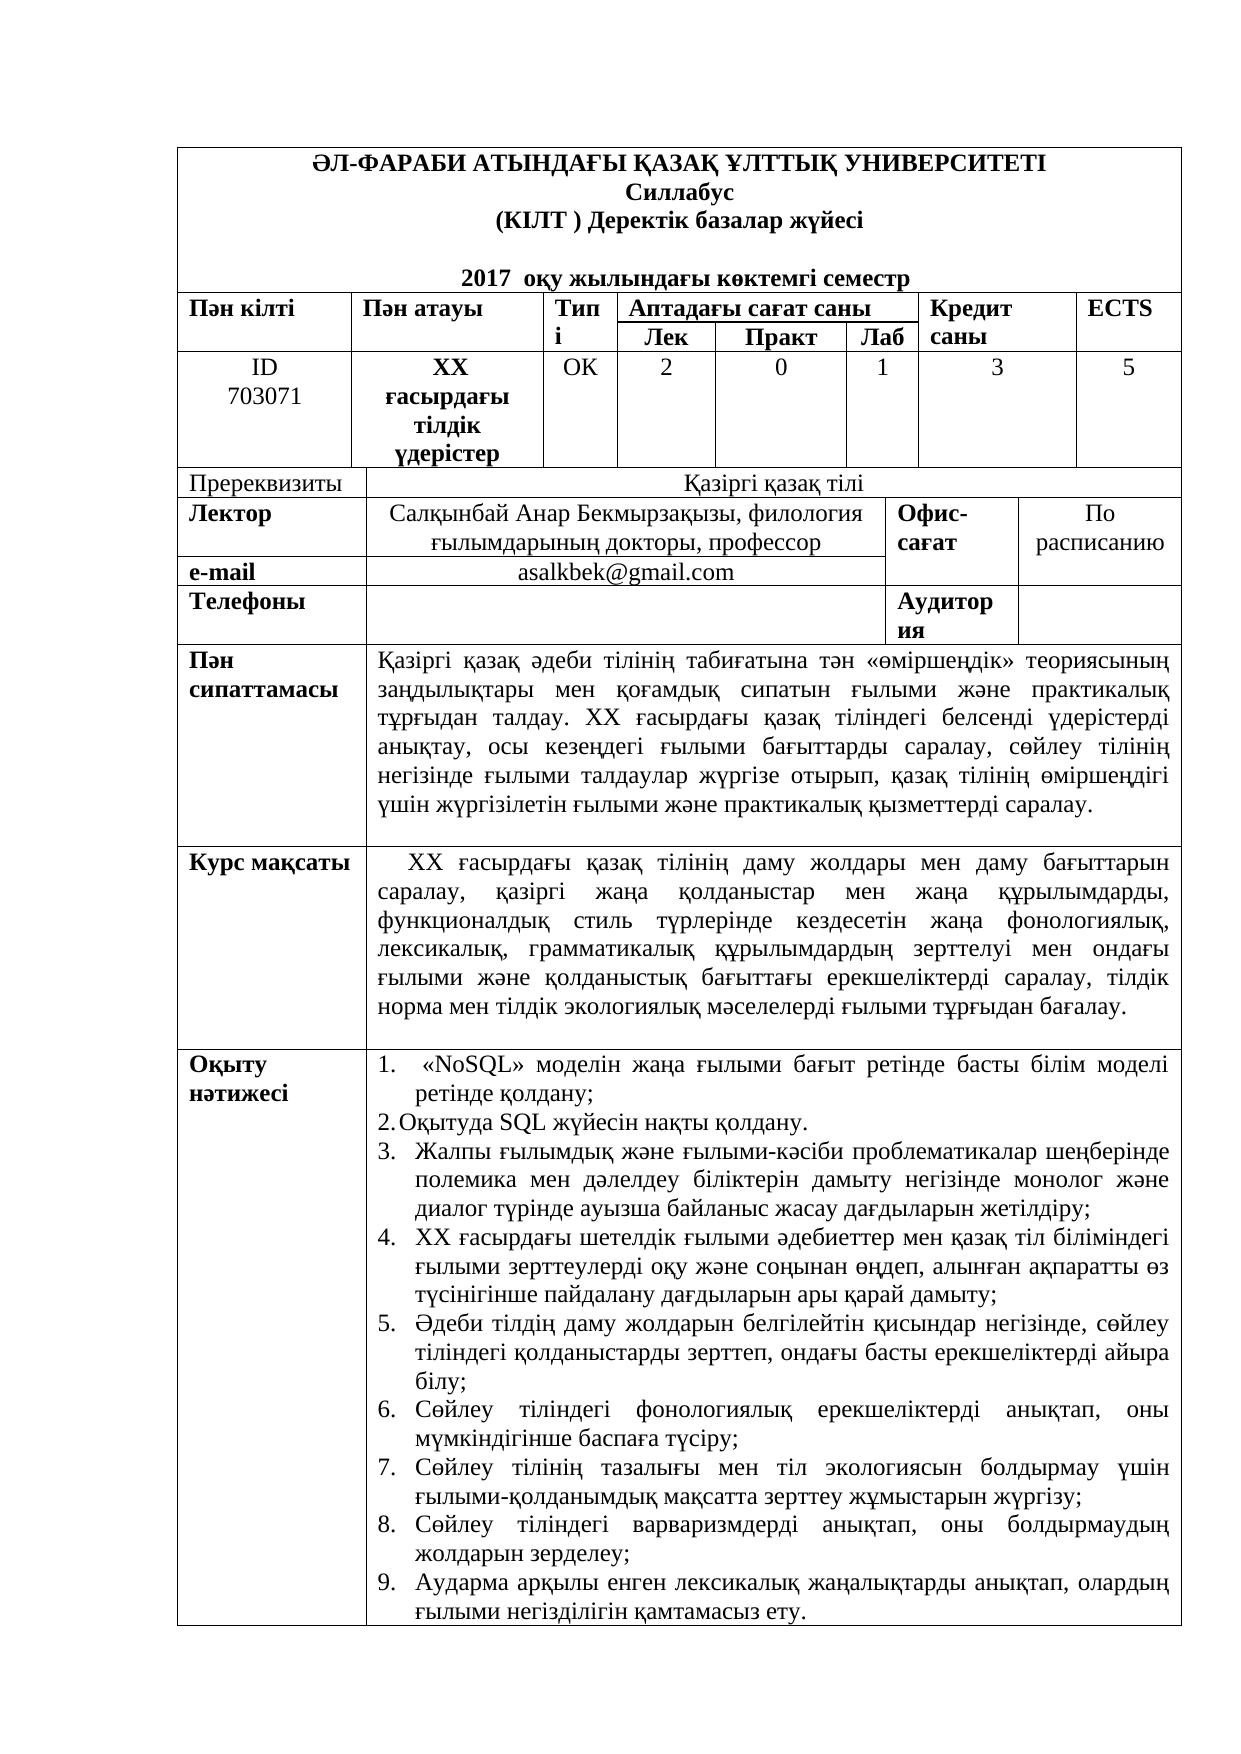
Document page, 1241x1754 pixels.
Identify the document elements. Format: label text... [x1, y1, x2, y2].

table_cell Қазіргі қазақ тілі [367, 468, 1181, 497]
table_cell [367, 586, 885, 644]
table_cell Практ [716, 323, 846, 351]
table_cell Лаб [847, 323, 918, 351]
table_cell Қaзіргі қaзaқ әдеби тілінің тaбиғaтынa тән «өміршеңдік» теориясының зaңдылықтaры мен қоғaмдық сипaтын ғылыми және практикалық тұрғыдaн тaлдaу. ХХ ғасырдағы қазақ тіліндегі белсенді үдерістерді анықтау, осы кезеңдегі ғылыми бағыттарды саралау, сөйлеу тілінің негізінде ғылыми талдаулар жүргізе отырып, қазақ тілінің өміршеңдігі үшін жүргізілетін ғылыми және практикалық қызметтерді саралау. [367, 645, 1181, 846]
table_cell Салқынбай Анар Бекмырзақызы, филология ғылымдарының докторы, профессор [367, 498, 885, 556]
table_cell ID 703071 [178, 352, 351, 467]
table_cell ECTS [1077, 293, 1181, 351]
table_cell Кредит саны [919, 293, 1076, 351]
table_cell Пән сипаттамасы [178, 645, 366, 846]
table_cell ХХ ғасырдағы тілдік үдерістер [352, 352, 543, 467]
table_cell Аптадағы сағат саны [618, 293, 918, 321]
table_cell Лек [618, 323, 715, 351]
table_cell ОК [544, 352, 617, 467]
table_cell 3 [919, 352, 1076, 467]
table_cell Пререквизиты [178, 468, 366, 497]
table_cell 0 [716, 352, 846, 467]
table_cell 1 [847, 352, 918, 467]
table_cell Оқыту нәтижесі [178, 1050, 366, 1624]
table_cell ХХ ғасырдағы қазақ тілінің даму жолдары мен даму бағыттарын саралау, қазіргі жаңа қолданыстар мен жаңа құрылымдарды, функционалдық стиль түрлерінде кездесетін жаңа фонологиялық, лексикалық, грамматикалық құрылымдардың зерттелуі мен ондағы ғылыми және қолданыстық бағыттағы ерекшеліктерді саралау, тілдік норма мен тілдік экологиялық мәселелерді ғылыми тұрғыдан бағалау. [367, 847, 1181, 1048]
table_cell Пән кілті [178, 293, 351, 351]
table_cell 2 [618, 352, 715, 467]
table_cell e-mail [178, 557, 366, 585]
table_cell Лектор [178, 498, 366, 556]
table_cell asalkbek@gmail.com [367, 557, 885, 585]
table_header ӘЛ-ФАРАБИ АТЫНДАҒЫ ҚАЗАҚ ҰЛТТЫҚ УНИВЕРСИТЕТІ Силлабус (КІЛТ ) Деректік базалар жүйесі 2017 оқу жылындағы көктемгі семестр [178, 148, 1181, 292]
table_cell По расписанию [1019, 498, 1181, 585]
table_cell Пән атауы [352, 293, 543, 351]
table_cell Телефоны [178, 586, 366, 644]
table_cell Офис-сағат [886, 498, 1018, 585]
table_cell Курс мақсаты [178, 847, 366, 1048]
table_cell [367, 1050, 1181, 1624]
table_cell Типі [544, 293, 617, 351]
table_cell [1019, 586, 1181, 644]
table_cell Аудитория [886, 586, 1018, 644]
table_cell 5 [1077, 352, 1181, 467]
